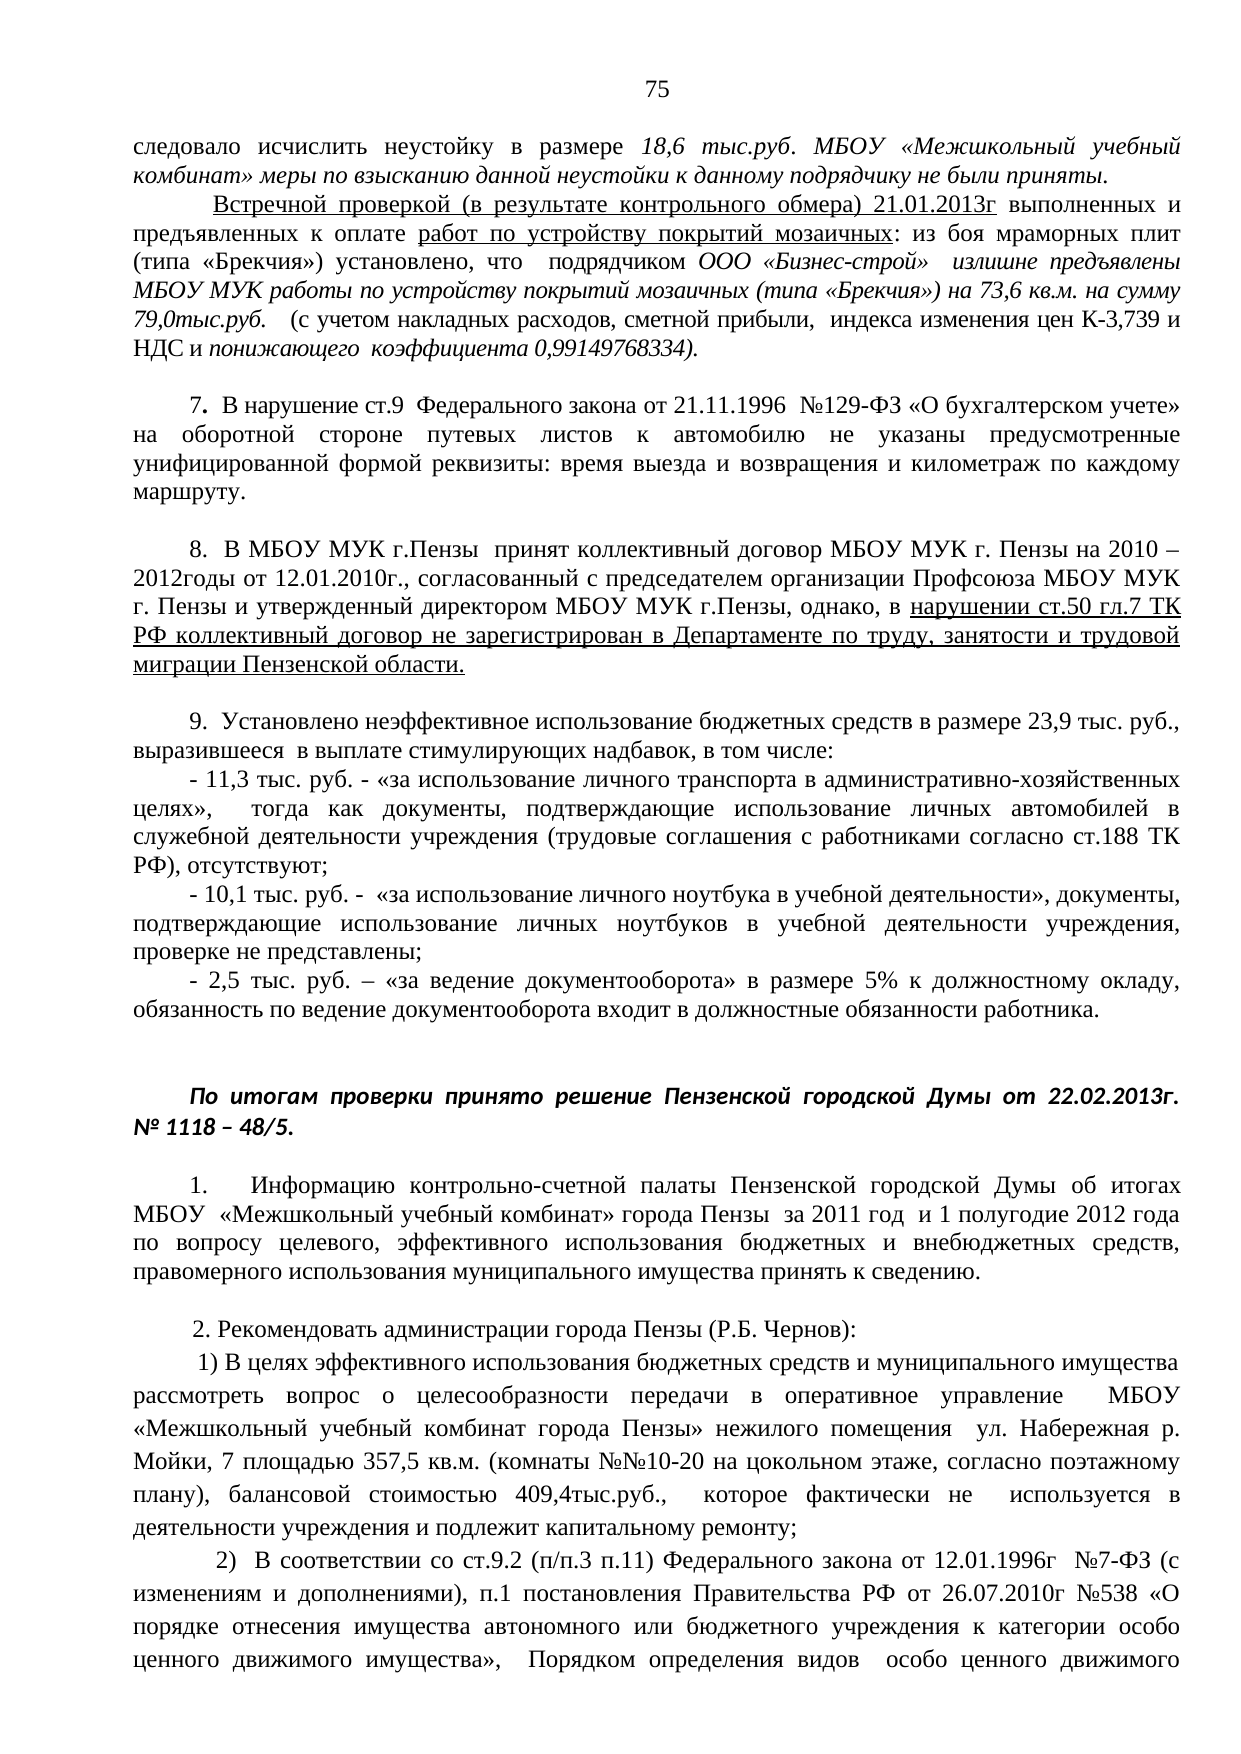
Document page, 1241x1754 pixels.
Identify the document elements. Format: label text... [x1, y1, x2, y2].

text 8. В МБОУ МУК г.Пензы принят коллективный договор МБОУ МУК г. Пензы на 2010 – 2012годы от 12.01.2010г., согласованный с председателем организации Профсоюза МБОУ МУК г. Пензы и утвержденный директором МБОУ МУК г.Пензы, однако, в нарушении ст.50 гл.7 ТК РФ коллективный договор не зарегистрирован в Департаменте по труду, занятости и трудовой миграции Пензенской области. [133, 534, 1181, 678]
list 2. Рекомендовать администрации города Пензы (Р.Б. Чернов): [133, 1314, 1181, 1342]
text По итогам проверки принято решение Пензенской городской Думы от 22.02.2013г. № 1118 – 48/5. [133, 1080, 1181, 1141]
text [133, 131, 1181, 189]
text 7. В нарушение ст.9 Федерального закона от 21.11.1996 №129-ФЗ «О бухгалтерском учете» на оборотной стороне путевых листов к автомобилю не указаны предусмотренные унифицированной формой реквизиты: время выезда и возвращения и километраж по каждому маршруту. [133, 390, 1181, 505]
text 9. Установлено неэффективное использование бюджетных средств в размере 23,9 тыс. руб., выразившееся в выплате стимулирующих надбавок, в том числе: [133, 706, 1181, 764]
text - 11,3 тыс. руб. - «за использование личного транспорта в административно-хозяйственных целях», тогда как документы, подтверждающие использование личных автомобилей в служебной деятельности учреждения (трудовые соглашения с работниками согласно ст.188 ТК РФ), отсутствуют; [133, 764, 1181, 879]
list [133, 1545, 1181, 1673]
text 1. Информацию контрольно-счетной палаты Пензенской городской Думы об итогах МБОУ «Межшкольный учебный комбинат» города Пензы за 2011 год и 1 полугодие 2012 года по вопросу целевого, эффективного использования бюджетных и внебюджетных средств, правомерного использования муниципального имущества принять к сведению. [133, 1170, 1181, 1285]
text - 2,5 тыс. руб. – «за ведение документооборота» в размере 5% к должностному окладу, обязанность по ведение документооборота входит в должностные обязанности работника. [133, 965, 1181, 1023]
text Встречной проверкой (в результате контрольного обмера) 21.01.2013г выполненных и предъявленных к оплате работ по устройству покрытий мозаичных: из боя мраморных плит (типа «Брекчия») установлено, что подрядчиком ООО «Бизнес-строй» излишне предъявлены МБОУ МУК работы по устройству покрытий мозаичных (типа «Брекчия») на 73,6 кв.м. на сумму 79,0тыс.руб. (с учетом накладных расходов, сметной прибыли, индекса изменения цен К-3,739 и НДС и понижающего коэффициента 0,99149768334). [133, 189, 1181, 361]
list 1) В целях эффективного использования бюджетных средств и муниципального имущества рассмотреть вопрос о целесообразности передачи в оперативное управление МБОУ «Межшкольный учебный комбинат города Пензы» нежилого помещения ул. Набережная р. Мойки, 7 площадью 357,5 кв.м. (комнаты №№10-20 на цокольном этаже, согласно поэтажному плану), балансовой стоимостью 409,4тыс.руб., которое фактически не используется в деятельности учреждения и подлежит капитальному ремонту; [133, 1347, 1181, 1541]
text - 10,1 тыс. руб. - «за использование личного ноутбука в учебной деятельности», документы, подтверждающие использование личных ноутбуков в учебной деятельности учреждения, проверке не представлены; [133, 879, 1181, 965]
